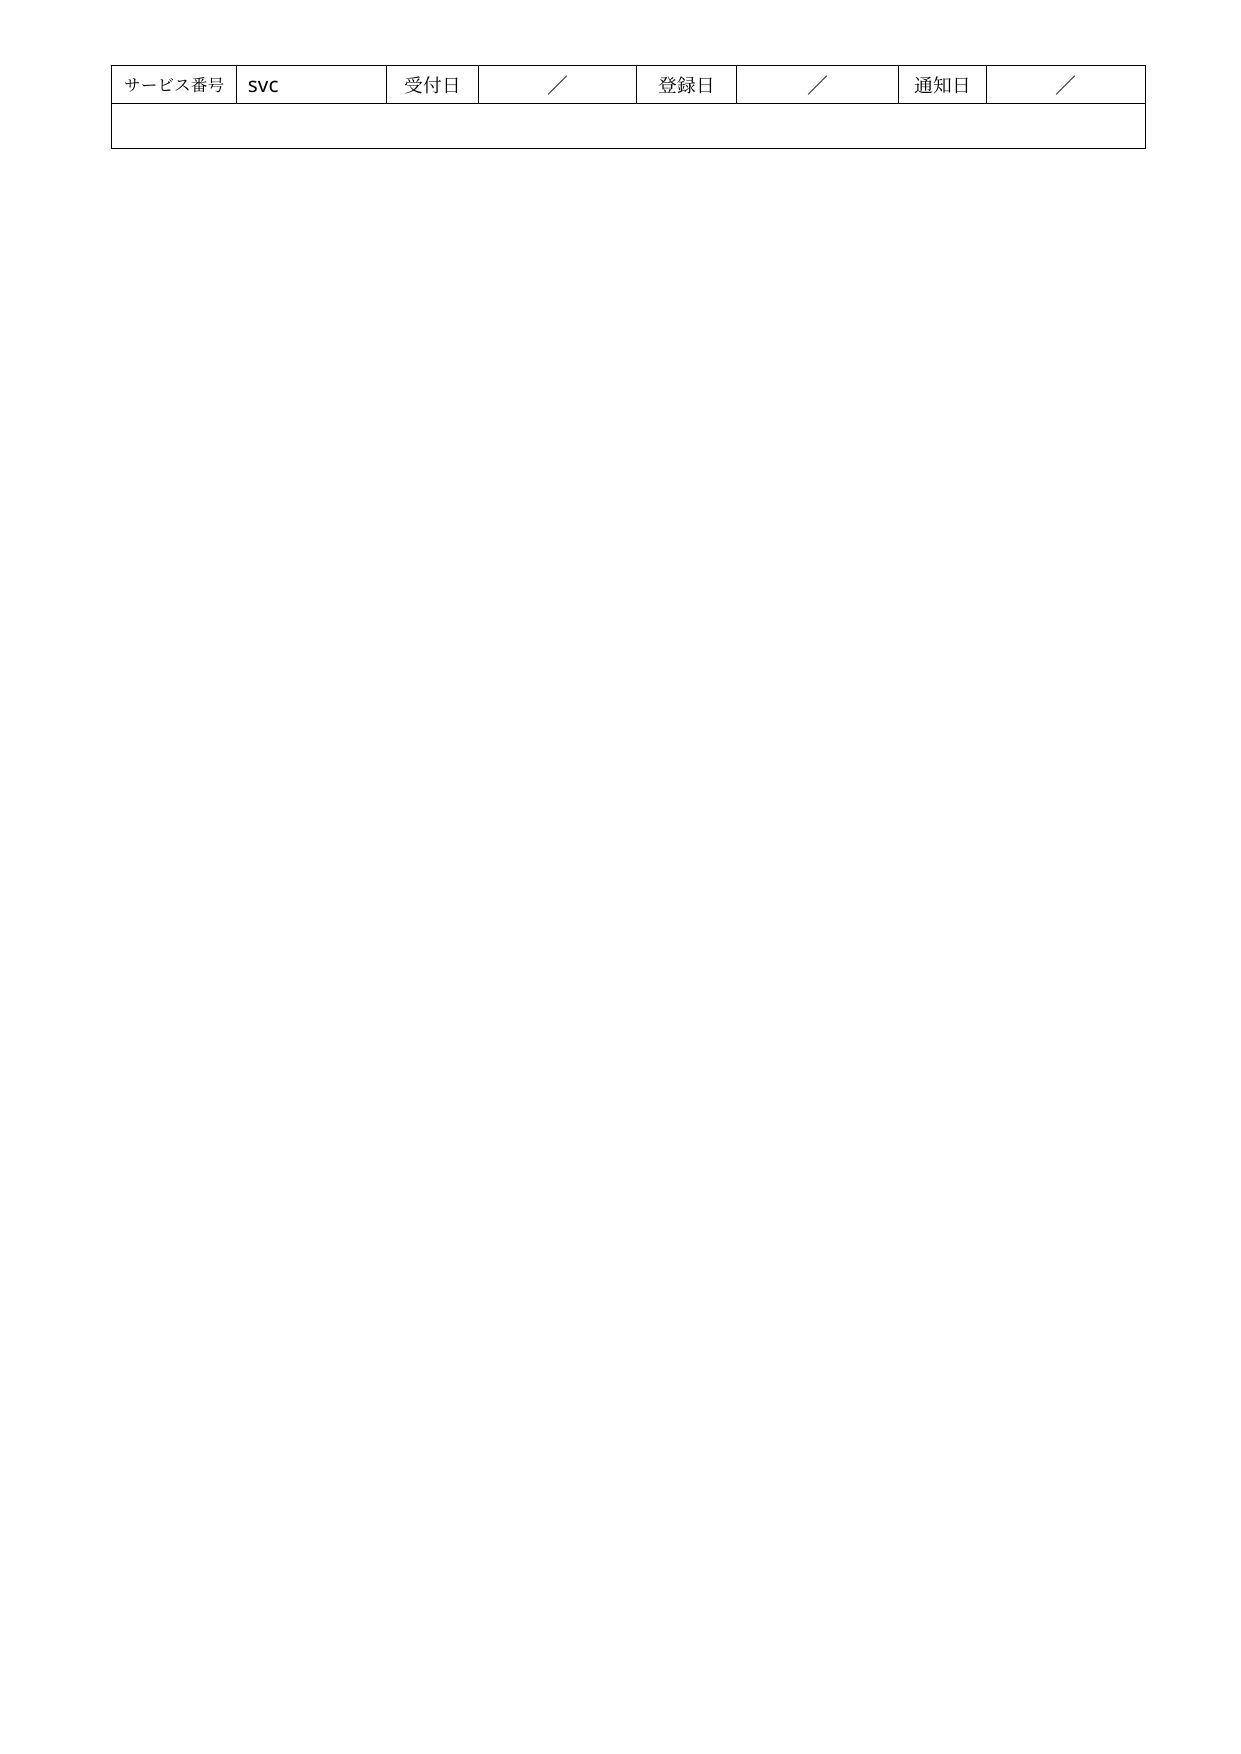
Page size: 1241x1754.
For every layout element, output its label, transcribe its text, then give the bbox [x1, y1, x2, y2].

table_header ／ [737, 66, 898, 103]
table_header svc [237, 66, 386, 103]
table_header ／ [987, 66, 1145, 103]
table_header 通知日 [899, 66, 986, 103]
table_header サービス番号 [112, 66, 236, 103]
table_header 登録日 [637, 66, 736, 103]
table_header ／ [479, 66, 636, 103]
table_cell [112, 104, 1145, 148]
table_header 受付日 [387, 66, 478, 103]
